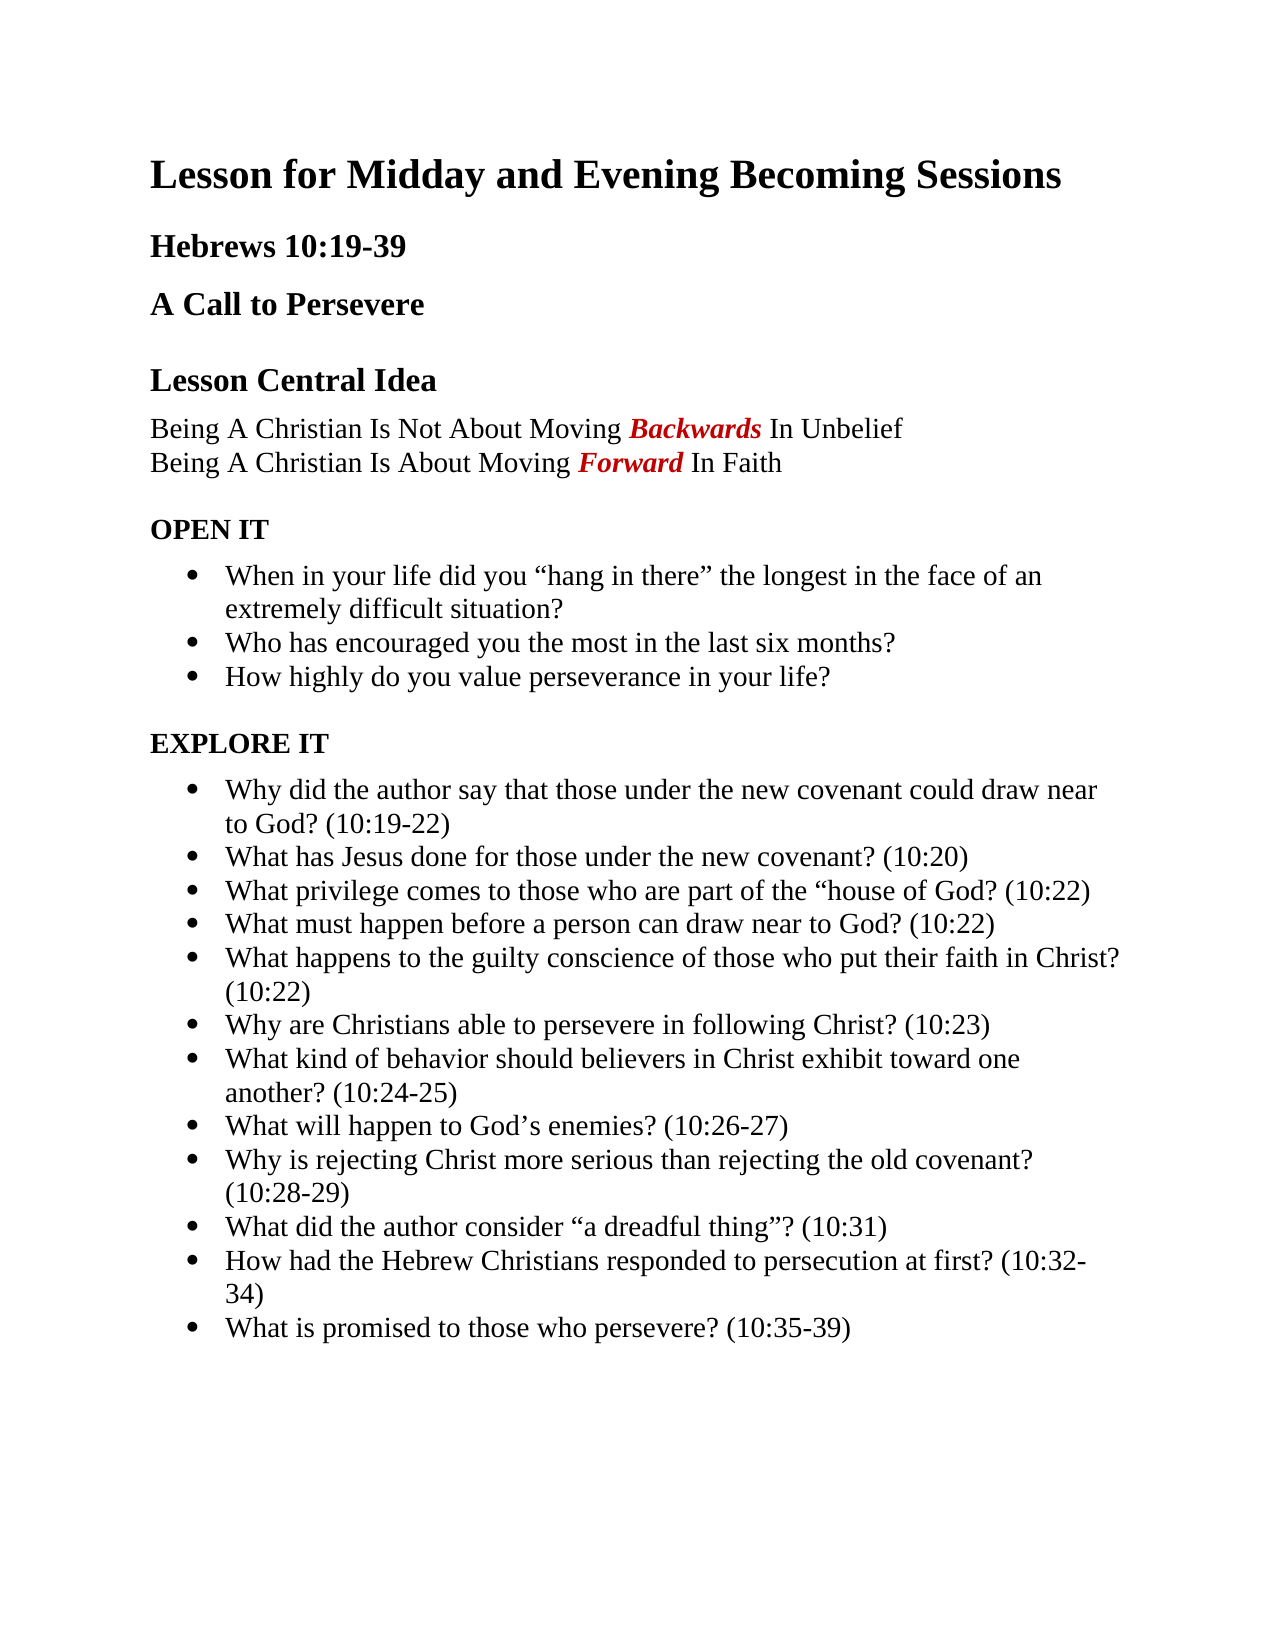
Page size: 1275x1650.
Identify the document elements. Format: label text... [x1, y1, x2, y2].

list What must happen before a person can draw near to God? (10:22) [187, 907, 1125, 940]
list What kind of behavior should believers in Christ exhibit toward one another? (10:24-25) [187, 1041, 1125, 1108]
text Being A Christian Is Not About Moving Backwards In Unbelief [150, 411, 1125, 445]
list How had the Hebrew Christians responded to persecution at first? (10:32-34) [187, 1243, 1125, 1310]
text A Call to Persevere [150, 285, 1125, 323]
list What privilege comes to those who are part of the “house of God? (10:22) [187, 873, 1125, 907]
list What will happen to God’s enemies? (10:26-27) [187, 1108, 1125, 1142]
list What has Jesus done for those under the new covenant? (10:20) [187, 839, 1125, 873]
list What did the author consider “a dreadful thing”? (10:31) [187, 1209, 1125, 1243]
list What is promised to those who persevere? (10:35-39) [187, 1310, 1125, 1343]
list Why did the author say that those under the new covenant could draw near to God? (10:19-22) [187, 772, 1125, 839]
list Why is rejecting Christ more serious than rejecting the old covenant? (10:28-29) [187, 1142, 1125, 1209]
list Why are Christians able to persevere in following Christ? (10:23) [187, 1007, 1125, 1041]
text Lesson for Midday and Evening Becoming Sessions [150, 150, 1125, 198]
list When in your life did you “hang in there” the longest in the face of an extremely difficult situation? [187, 558, 1125, 625]
text Being A Christian Is About Moving Forward In Faith [150, 445, 1125, 478]
text OPEN IT [150, 512, 1125, 546]
text EXPLORE IT [150, 726, 1125, 759]
text Hebrews 10:19-39 [150, 227, 1125, 265]
list How highly do you value perseverance in your life? [187, 659, 1125, 692]
list What happens to the guilty conscience of those who put their faith in Christ? (10:22) [187, 940, 1125, 1007]
text Lesson Central Idea [150, 361, 1125, 399]
list Who has encouraged you the most in the last six months? [187, 625, 1125, 659]
